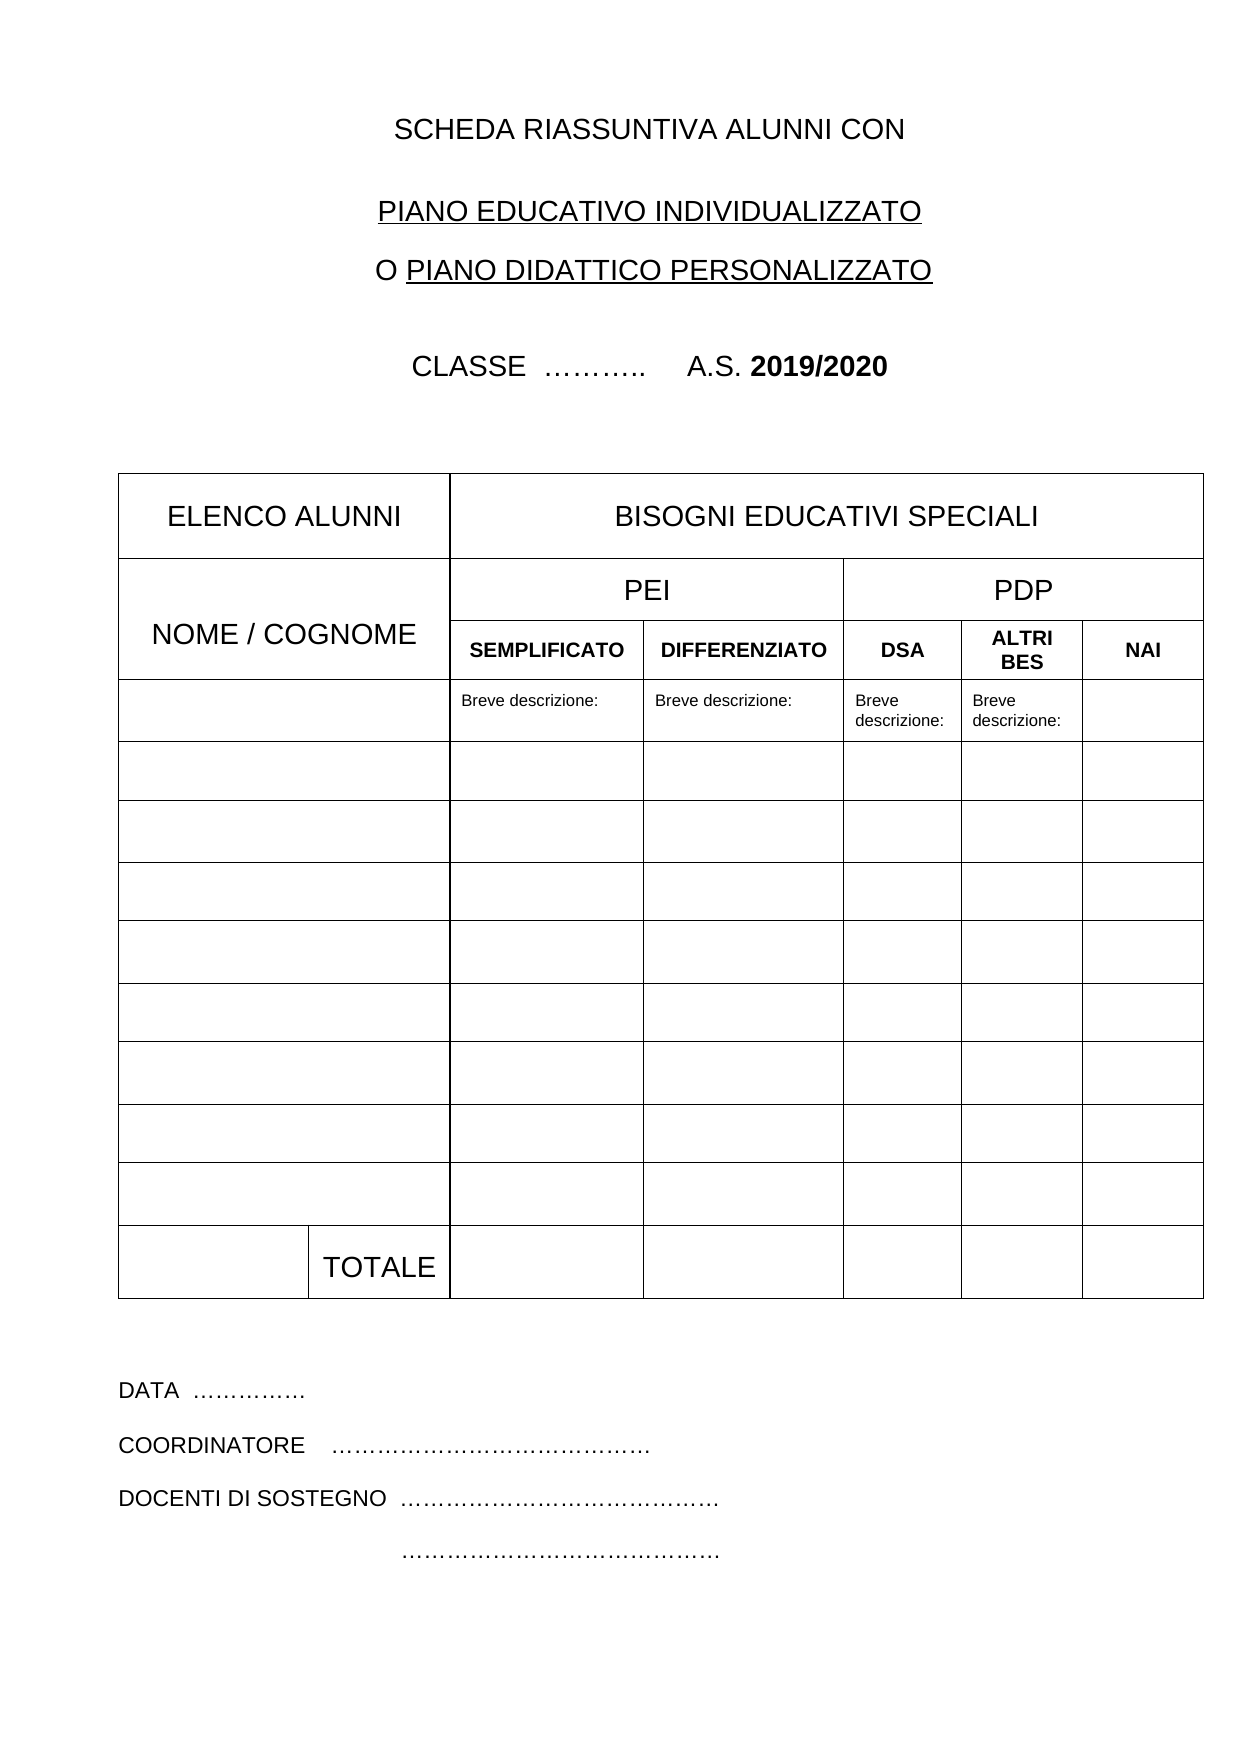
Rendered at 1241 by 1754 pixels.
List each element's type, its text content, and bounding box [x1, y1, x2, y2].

table_cell SEMPLIFICATO [451, 621, 643, 679]
table_cell [119, 1226, 308, 1297]
table_cell [962, 742, 1082, 799]
text COORDINATORE …………………………………… [118, 1432, 1181, 1458]
table_cell PDP [844, 559, 1203, 620]
table_cell [644, 921, 843, 983]
table_cell [451, 1163, 643, 1224]
table_cell [451, 921, 643, 983]
table_cell [962, 984, 1082, 1041]
table_cell [451, 1226, 643, 1297]
table_cell [1083, 680, 1203, 741]
table_cell [962, 1163, 1082, 1224]
table_cell [451, 984, 643, 1041]
table_cell [962, 801, 1082, 862]
table_cell [644, 863, 843, 920]
table_cell [644, 1105, 843, 1162]
table_cell [119, 1042, 449, 1104]
table_cell [119, 680, 449, 741]
table_cell [844, 1042, 961, 1104]
table_cell [1083, 1163, 1203, 1224]
text SCHEDA RIASSUNTIVA ALUNNI CON [118, 112, 1181, 146]
table_cell [1083, 742, 1203, 799]
table_cell [119, 984, 449, 1041]
table_cell [119, 801, 449, 862]
table_cell [451, 801, 643, 862]
table_cell [119, 742, 449, 799]
table_cell [844, 863, 961, 920]
table_cell [644, 984, 843, 1041]
table_cell ALTRI BES [962, 621, 1082, 679]
table_cell [844, 984, 961, 1041]
table_cell [119, 1163, 449, 1224]
table_cell [451, 742, 643, 799]
table_cell [844, 1105, 961, 1162]
text O PIANO DIDATTICO PERSONALIZZATO [118, 253, 1181, 287]
table_cell [962, 921, 1082, 983]
table_cell [844, 801, 961, 862]
table_cell [844, 742, 961, 799]
table_cell [962, 863, 1082, 920]
table_cell [962, 1105, 1082, 1162]
text …………………………………… [343, 1537, 1181, 1564]
table_header ELENCO ALUNNI [119, 474, 449, 558]
table_cell [644, 742, 843, 799]
table_cell [844, 1163, 961, 1224]
table_cell [644, 1163, 843, 1224]
text DOCENTI DI SOSTEGNO …………………………………… [118, 1484, 1181, 1511]
table_cell [1083, 801, 1203, 862]
table_cell [844, 1226, 961, 1297]
table_cell [644, 1042, 843, 1104]
table_cell [119, 1105, 449, 1162]
table_cell [962, 1042, 1082, 1104]
text CLASSE ……….. A.S. 2019/2020 [118, 349, 1181, 382]
table_cell DIFFERENZIATO [644, 621, 843, 679]
table_cell NOME / COGNOME [119, 559, 449, 679]
table_cell [451, 1042, 643, 1104]
table_cell [844, 921, 961, 983]
table_cell [119, 863, 449, 920]
table_cell [451, 1105, 643, 1162]
table_cell [451, 863, 643, 920]
text DATA …………… [118, 1377, 1181, 1404]
table_cell [119, 921, 449, 983]
table_header BISOGNI EDUCATIVI SPECIALI [451, 474, 1203, 558]
table_cell [1083, 863, 1203, 920]
table_cell [1083, 1105, 1203, 1162]
table_cell NAI [1083, 621, 1203, 679]
table_cell [1083, 984, 1203, 1041]
table_cell [644, 1226, 843, 1297]
table_cell [1083, 1042, 1203, 1104]
table_cell [1083, 1226, 1203, 1297]
text PIANO EDUCATIVO INDIVIDUALIZZATO [118, 194, 1181, 227]
table_cell DSA [844, 621, 961, 679]
table_cell [1083, 921, 1203, 983]
table_cell Breve descrizione: [451, 680, 643, 741]
table_cell Breve descrizione: [844, 680, 961, 741]
table_cell Breve descrizione: [644, 680, 843, 741]
table_cell [644, 801, 843, 862]
table_cell TOTALE [309, 1226, 449, 1297]
table_cell Breve descrizione: [962, 680, 1082, 741]
table_cell [962, 1226, 1082, 1297]
table_cell PEI [451, 559, 843, 620]
